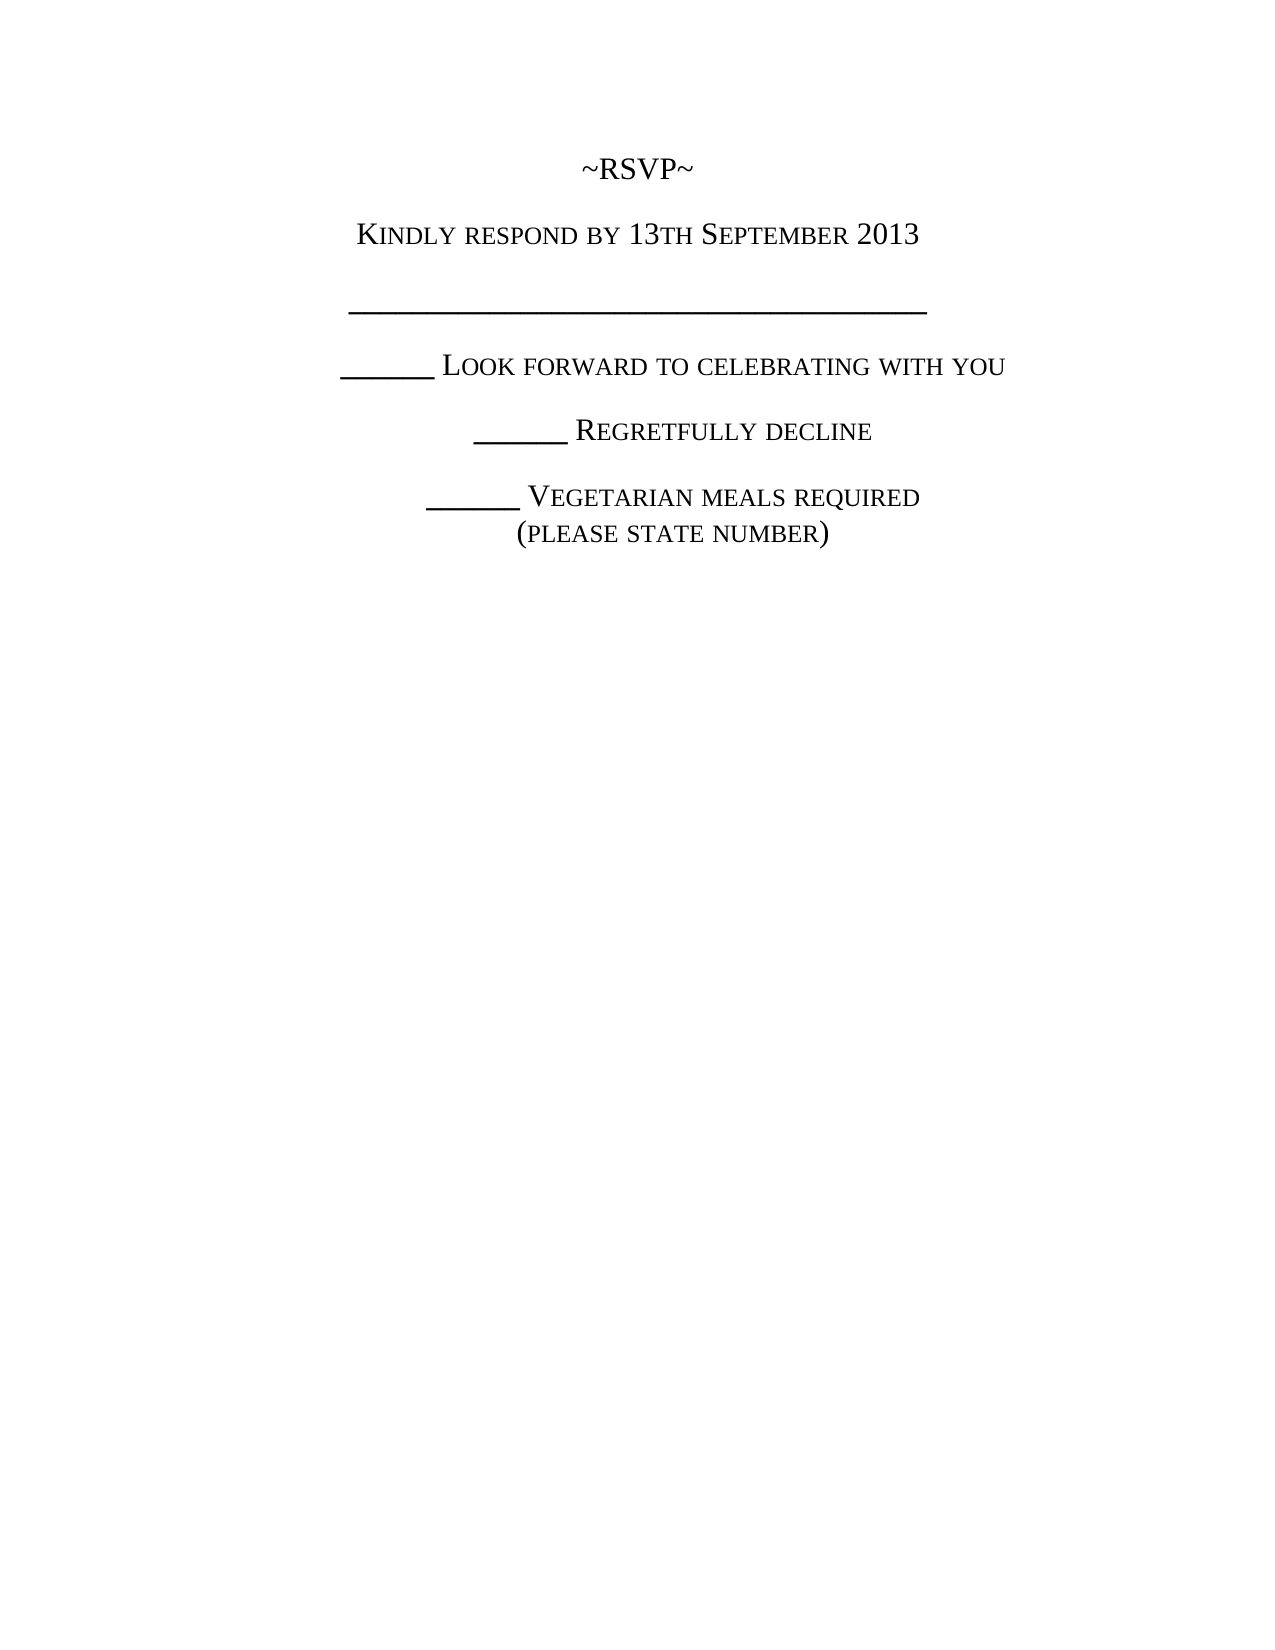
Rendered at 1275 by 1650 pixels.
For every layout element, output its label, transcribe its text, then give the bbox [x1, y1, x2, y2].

text (please state number) [221, 513, 1125, 549]
text ______ Look forward to celebrating with you [221, 346, 1125, 382]
text ______ Regretfully decline [221, 412, 1125, 448]
text Kindly respond by 13th September 2013 [150, 215, 1125, 251]
text _____________________________________ [150, 281, 1125, 317]
text ~RSVP~ [150, 150, 1125, 186]
text ______ Vegetarian meals required [221, 477, 1125, 513]
